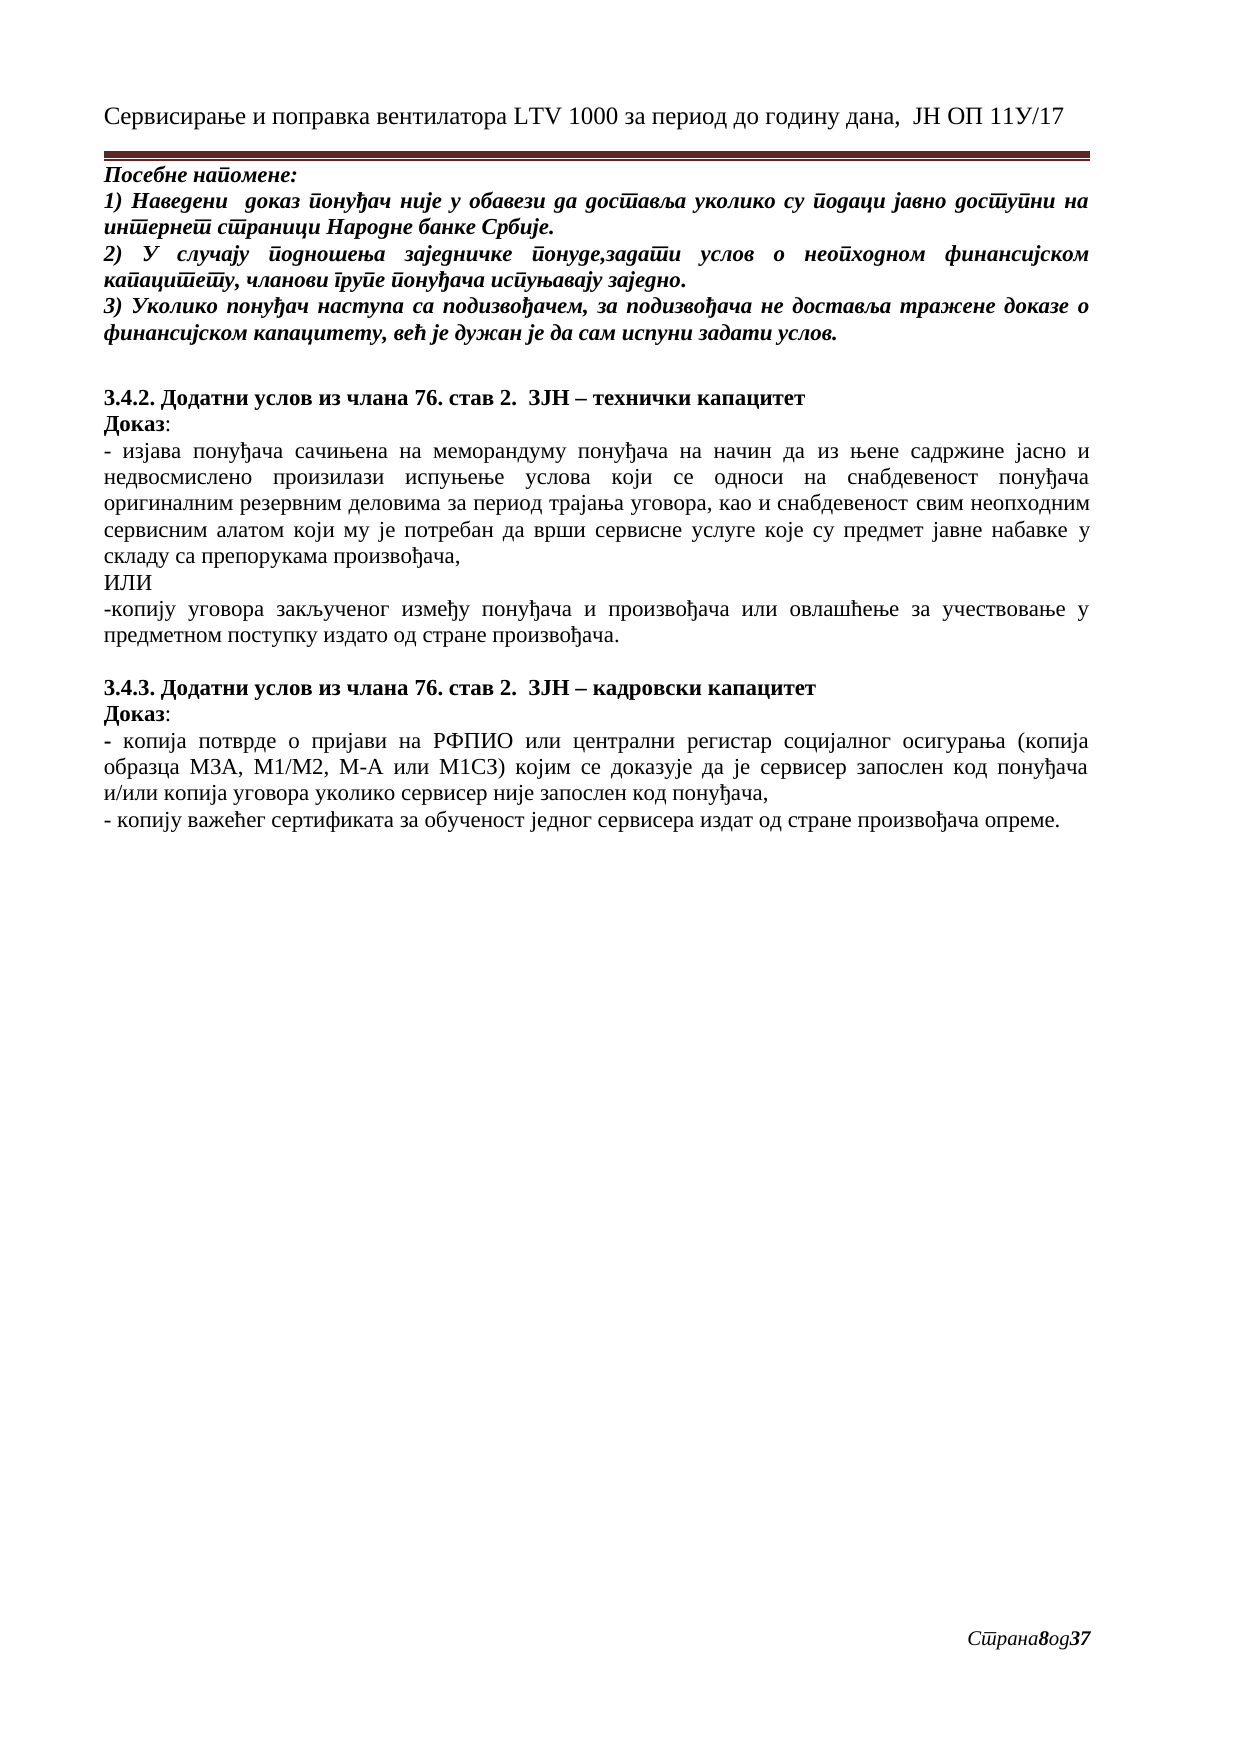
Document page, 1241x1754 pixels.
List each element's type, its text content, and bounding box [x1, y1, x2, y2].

text - изјава понуђача сачињена на меморандуму понуђача на начин да из њене садржине јасно и недвосмислено произилази испуњење услова који се односи на снабдевеност понуђача оригиналним резервним деловима за период трајања уговора, као и снабдевеност свим неопходним сервисним алатом који му је потребан да врши сервисне услуге које су предмет јавне набавке у складу са препорукама произвођача, [103, 437, 1090, 568]
text 3) Уколико понуђач наступа са подизвођачем, за подизвођача не доставља тражене доказе о финансијском капацитету, већ је дужан је да сам испуни задати услов. [103, 292, 1090, 345]
text - копију важећег сертификата за обученост једног сервисера издат од стране произвођача опреме. [103, 806, 1090, 832]
text -копију уговора закљученог између понуђача и произвођача или овлашћење за учествовање у предметном поступку издато од стране произвођача. [103, 595, 1090, 648]
text 2) У случају подношења заједничке понуде,задати услов о неопходном финансијском капацитету, чланови групе понуђача испуњавају заједно. [103, 240, 1090, 292]
text ИЛИ [103, 568, 1090, 595]
text Доказ: [103, 410, 1090, 437]
text Посебне напомене: [103, 161, 1090, 187]
text Доказ: [103, 700, 1090, 727]
text 1) Наведени доказ понуђач није у обавези да доставља уколико су подаци јавно доступни на интернет страници Народне банке Србије. [103, 187, 1090, 240]
text 3.4.3. Додатни услов из члана 76. став 2. ЗЈН – кадровски капацитет [103, 674, 1090, 700]
text - копија потврде о пријави на РФПИО или централни регистар социјалног осигурања (копија образца М3А, М1/М2, М-А или М1СЗ) којим се доказује да је сервисер запослен код понуђача и/или копија уговора уколико сервисер није запослен код понуђача, [103, 727, 1090, 806]
text 3.4.2. Додатни услов из члана 76. став 2. ЗЈН – технички капацитет [103, 384, 1090, 410]
